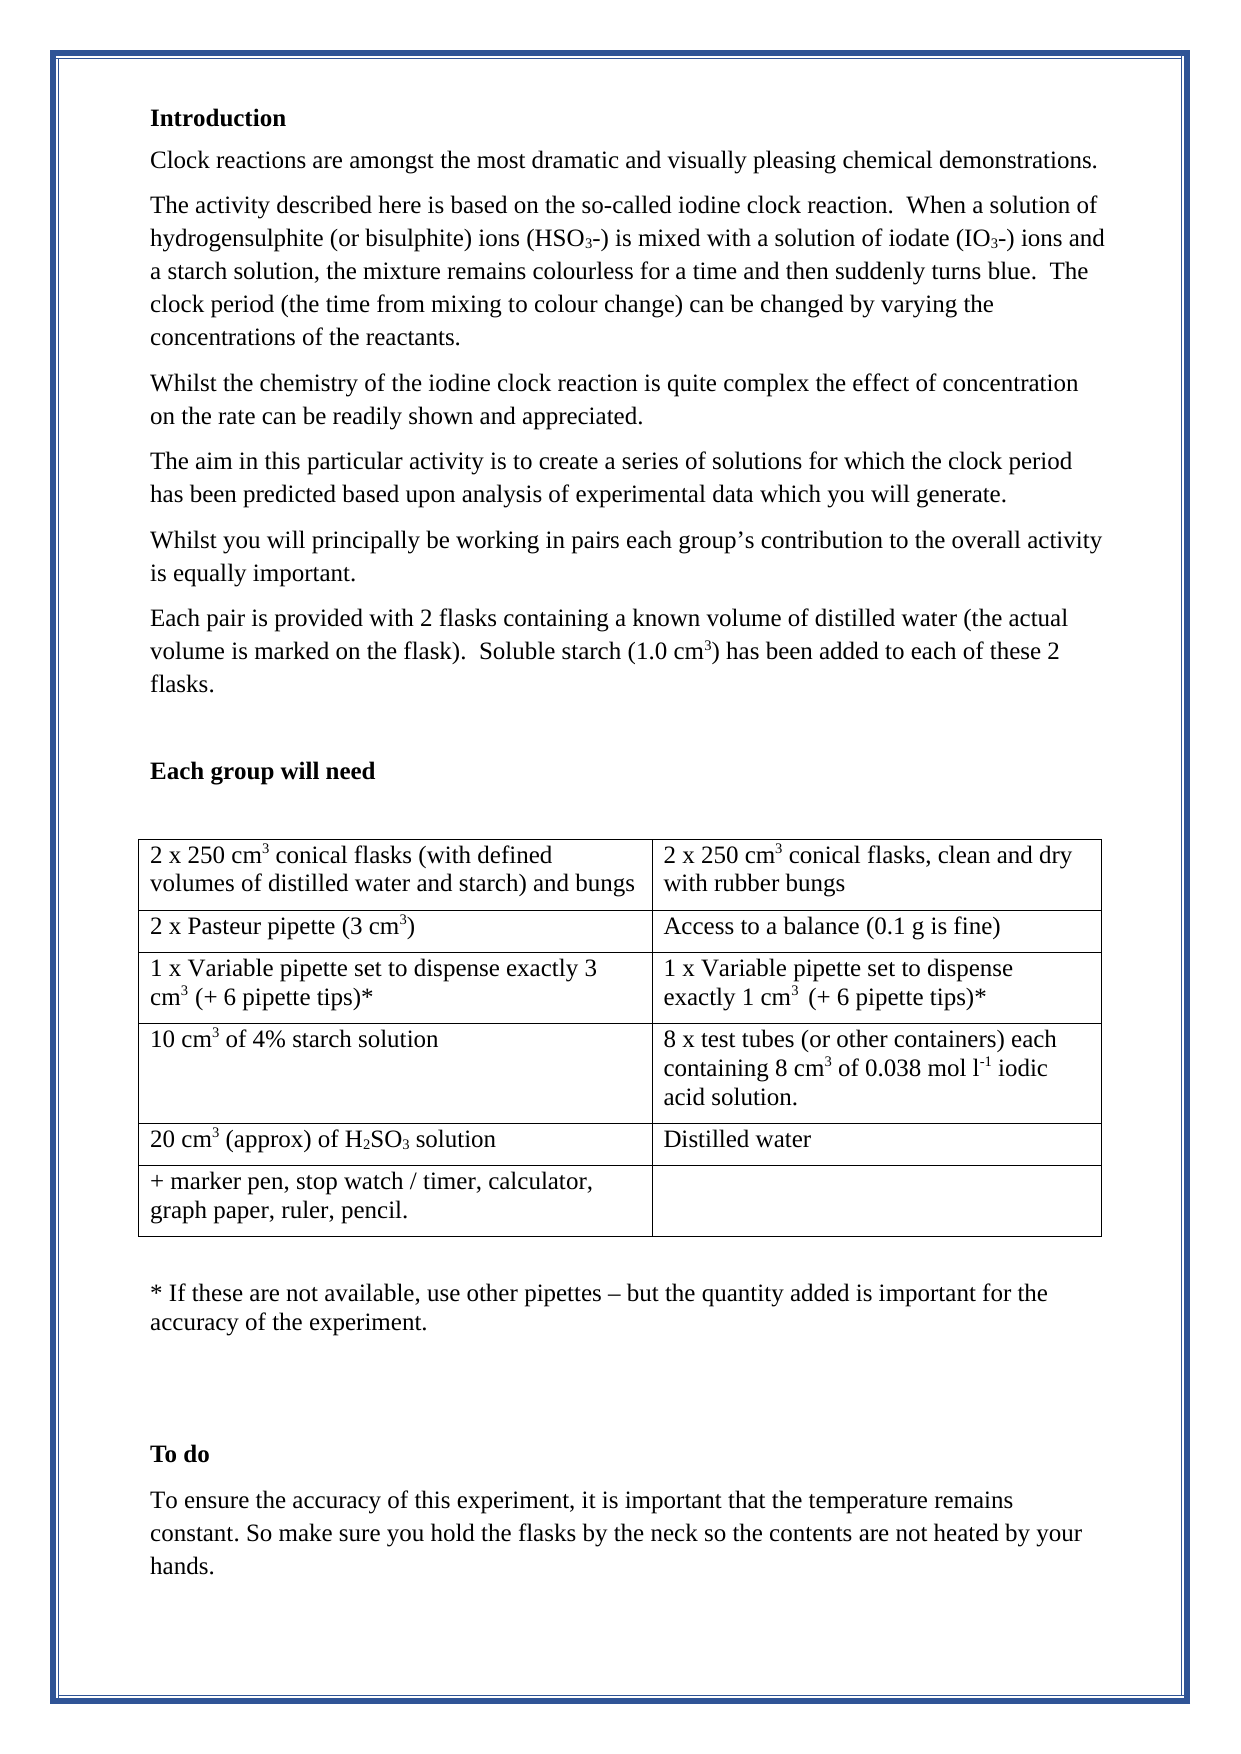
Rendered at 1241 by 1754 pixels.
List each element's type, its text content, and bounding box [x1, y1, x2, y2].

table_cell + marker pen, stop watch / timer, calculator, graph paper, ruler, pencil. [139, 1166, 652, 1236]
table_cell 8 x test tubes (or other containers) each containing 8 cm3 of 0.038 mol l-1 iodic acid solution. [653, 1024, 1101, 1123]
table_cell 10 cm3 of 4% starch solution [139, 1024, 652, 1123]
text Introduction [150, 103, 1107, 132]
table_cell 1 x Variable pipette set to dispense exactly 1 cm3 (+ 6 pipette tips)* [653, 953, 1101, 1023]
table_header 2 x 250 cm3 conical flasks (with defined volumes of distilled water and starch) and bungs [139, 840, 652, 910]
text Each pair is provided with 2 flasks containing a known volume of distilled water (the actual volume is marked on the flask). Soluble starch (1.0 cm3) has been added to each of these 2 flasks. [150, 603, 1107, 698]
table_cell [653, 1166, 1101, 1236]
table_cell 1 x Variable pipette set to dispense exactly 3 cm3 (+ 6 pipette tips)* [139, 953, 652, 1023]
text The activity described here is based on the so-called iodine clock reaction. When a solution of hydrogensulphite (or bisulphite) ions (HSO3-) is mixed with a solution of iodate (IO3-) ions and a starch solution, the mixture remains colourless for a time and then suddenly turns blue. The clock period (the time from mixing to colour change) can be changed by varying the concentrations of the reactants. [150, 190, 1107, 351]
text Whilst you will principally be working in pairs each group’s contribution to the overall activity is equally important. [150, 525, 1107, 587]
table_cell 2 x Pasteur pipette (3 cm3) [139, 911, 652, 952]
table_header 2 x 250 cm3 conical flasks, clean and dry with rubber bungs [653, 840, 1101, 910]
text Each group will need [150, 756, 1107, 785]
text Whilst the chemistry of the iodine clock reaction is quite complex the effect of concentration on the rate can be readily shown and appreciated. [150, 368, 1107, 429]
text The aim in this particular activity is to create a series of solutions for which the clock period has been predicted based upon analysis of experimental data which you will generate. [150, 446, 1107, 508]
table_cell Distilled water [653, 1124, 1101, 1165]
table_cell Access to a balance (0.1 g is fine) [653, 911, 1101, 952]
subtitle To do [150, 1439, 1107, 1468]
table_cell 20 cm3 (approx) of H2SO3 solution [139, 1124, 652, 1165]
text To ensure the accuracy of this experiment, it is important that the temperature remains constant. So make sure you hold the flasks by the neck so the contents are not heated by your hands. [150, 1485, 1107, 1580]
text Clock reactions are amongst the most dramatic and visually pleasing chemical demonstrations. [150, 145, 1107, 173]
text * If these are not available, use other pipettes – but the quantity added is important for the accuracy of the experiment. [150, 1278, 1107, 1336]
